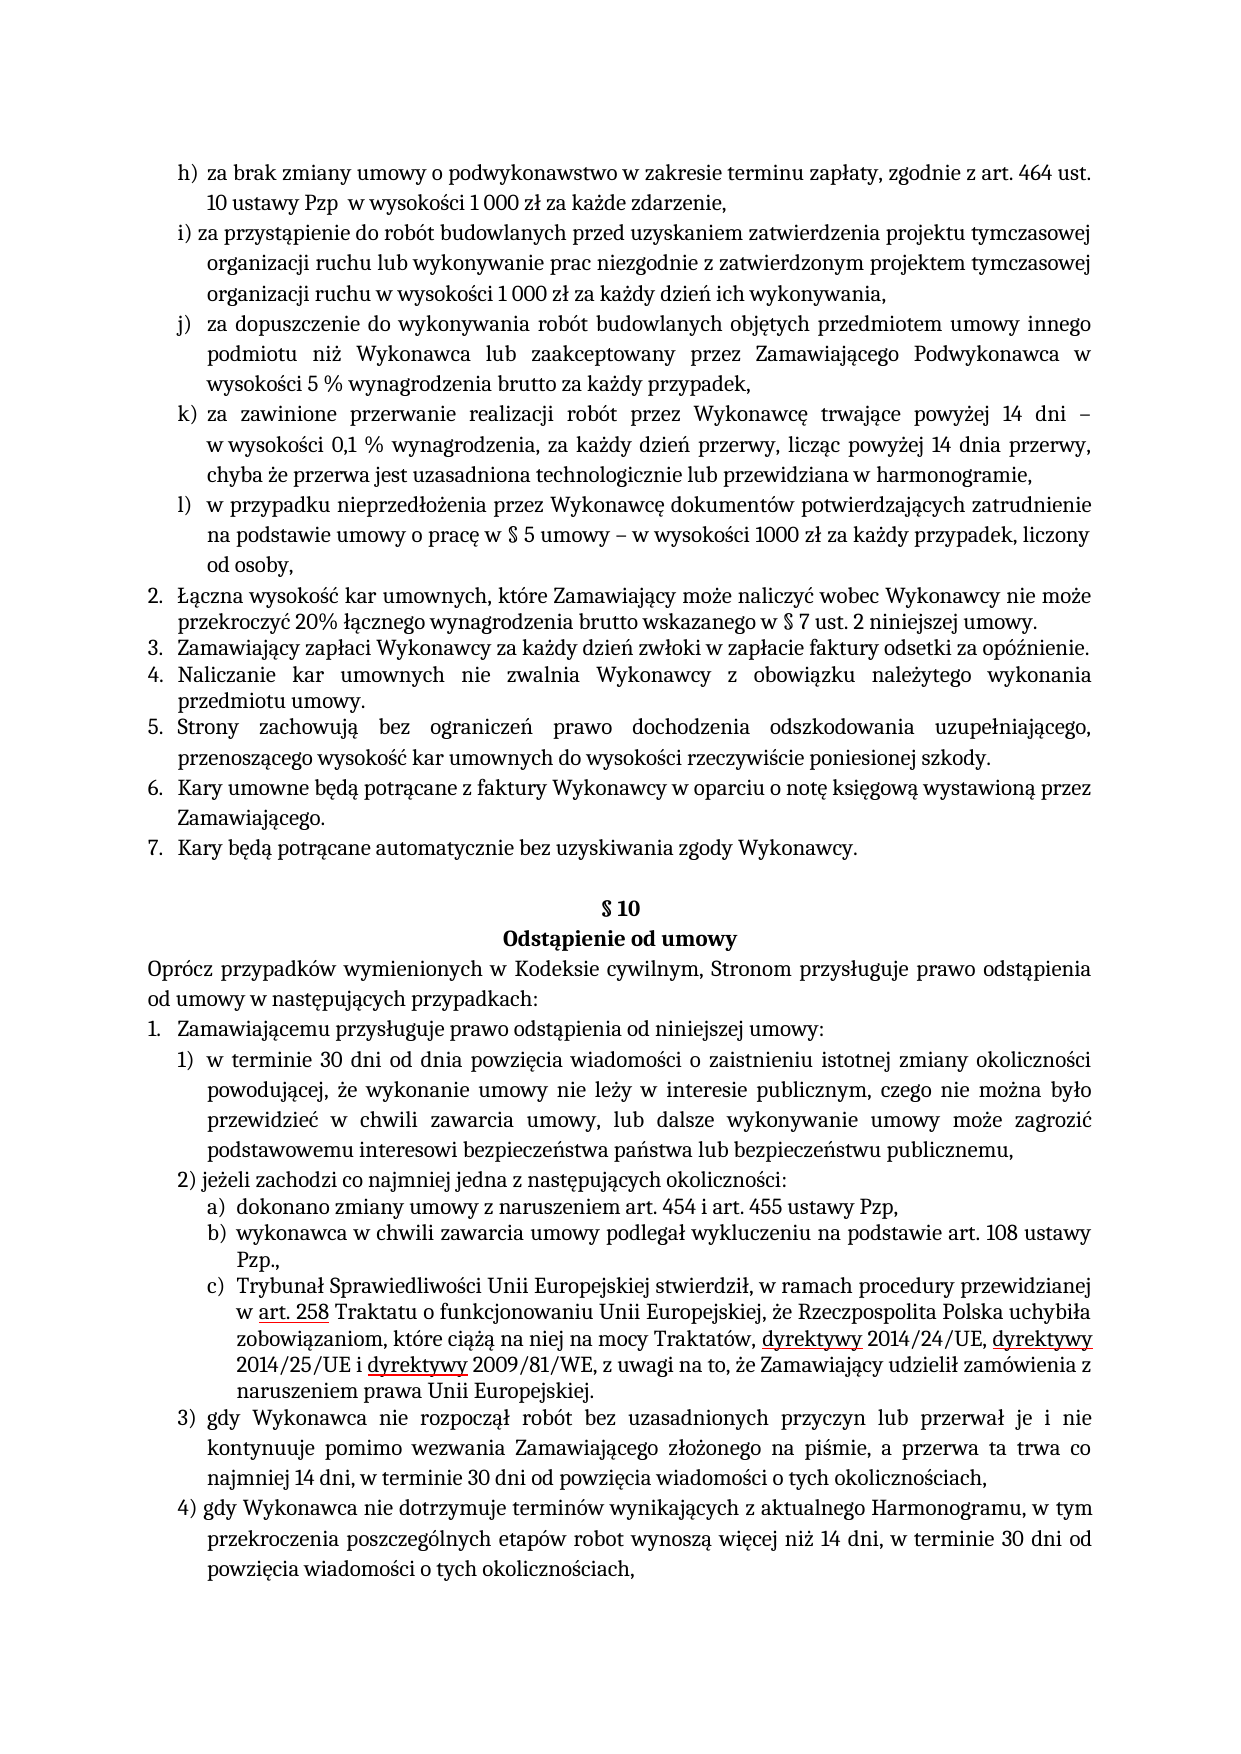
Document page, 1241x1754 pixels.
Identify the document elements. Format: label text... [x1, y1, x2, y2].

text 3) gdy Wykonawca nie rozpoczął robót bez uzasadnionych przyczyn lub przerwał je i nie kontynuuje pomimo wezwania Zamawiającego złożonego na piśmie, a przerwa ta trwa co najmniej 14 dni, w terminie 30 dni od powzięcia wiadomości o tych okolicznościach, [177, 1404, 1092, 1491]
text 5. Strony zachowują bez ograniczeń prawo dochodzenia odszkodowania uzupełniającego, przenoszącego wysokość kar umownych do wysokości rzeczywiście poniesionej szkody. [148, 714, 1092, 771]
text b) wykonawca w chwili zawarcia umowy podlegał wykluczeniu na podstawie art. 108 ustawy Pzp., [207, 1220, 1092, 1273]
text 4) gdy Wykonawca nie dotrzymuje terminów wynikających z aktualnego Harmonogramu, w tym przekroczenia poszczególnych etapów robot wynoszą więcej niż 14 dni, w terminie 30 dni od powzięcia wiadomości o tych okolicznościach, [177, 1495, 1092, 1582]
text 1) w terminie 30 dni od dnia powzięcia wiadomości o zaistnieniu istotnej zmiany okoliczności powodującej, że wykonanie umowy nie leży w interesie publicznym, czego nie można było przewidzieć w chwili zawarcia umowy, lub dalsze wykonywanie umowy może zagrozić podstawowemu interesowi bezpieczeństwa państwa lub bezpieczeństwu publicznemu, [177, 1046, 1092, 1163]
text k) za zawinione przerwanie realizacji robót przez Wykonawcę trwające powyżej 14 dni – w wysokości 0,1 % wynagrodzenia, za każdy dzień przerwy, licząc powyżej 14 dnia przerwy, chyba że przerwa jest uzasadniona technologicznie lub przewidziana w harmonogramie, [177, 401, 1092, 488]
text i) za przystąpienie do robót budowlanych przed uzyskaniem zatwierdzenia projektu tymczasowej organizacji ruchu lub wykonywanie prac niezgodnie z zatwierdzonym projektem tymczasowej organizacji ruchu w wysokości 1 000 zł za każdy dzień ich wykonywania, [177, 220, 1092, 307]
text j) za dopuszczenie do wykonywania robót budowlanych objętych przedmiotem umowy innego podmiotu niż Wykonawca lub zaakceptowany przez Zamawiającego Podwykonawca w wysokości 5 % wynagrodzenia brutto za każdy przypadek, [177, 311, 1092, 397]
text 2) jeżeli zachodzi co najmniej jedna z następujących okoliczności: [177, 1167, 1092, 1194]
text Oprócz przypadków wymienionych w Kodeksie cywilnym, Stronom przysługuje prawo odstąpienia od umowy w następujących przypadkach: [148, 956, 1092, 1012]
list Zamawiającemu przysługuje prawo odstąpienia od niniejszej umowy: [148, 1016, 1092, 1043]
text Odstąpienie od umowy [148, 926, 1092, 952]
text c) Trybunał Sprawiedliwości Unii Europejskiej stwierdził, w ramach procedury przewidzianej w art. 258 Traktatu o funkcjonowaniu Unii Europejskiej, że Rzeczpospolita Polska uchybiła zobowiązaniom, które ciążą na niej na mocy Traktatów, dyrektywy 2014/24/UE, dyrektywy 2014/25/UE i dyrektywy 2009/81/WE, z uwagi na to, że Zamawiający udzielił zamówienia z naruszeniem prawa Unii Europejskiej. [207, 1273, 1092, 1404]
list Zamawiający zapłaci Wykonawcy za każdy dzień zwłoki w zapłacie faktury odsetki za opóźnienie. [148, 635, 1092, 661]
text 6. Kary umowne będą potrącane z faktury Wykonawcy w oparciu o notę księgową wystawioną przez Zamawiającego. [148, 774, 1092, 831]
text h) za brak zmiany umowy o podwykonawstwo w zakresie terminu zapłaty, zgodnie z art. 464 ust. 10 ustawy Pzp w wysokości 1 000 zł za każde zdarzenie, [177, 159, 1092, 216]
text § 10 [148, 895, 1092, 922]
text l) w przypadku nieprzedłożenia przez Wykonawcę dokumentów potwierdzających zatrudnienie na podstawie umowy o pracę w § 5 umowy – w wysokości 1000 zł za każdy przypadek, liczony od osoby, [177, 492, 1092, 578]
list Łączna wysokość kar umownych, które Zamawiający może naliczyć wobec Wykonawcy nie może przekroczyć 20% łącznego wynagrodzenia brutto wskazanego w § 7 ust. 2 niniejszej umowy. [148, 582, 1092, 635]
text 7. Kary będą potrącane automatycznie bez uzyskiwania zgody Wykonawcy. [148, 835, 1092, 861]
text 4. Naliczanie kar umownych nie zwalnia Wykonawcy z obowiązku należytego wykonania przedmiotu umowy. [148, 661, 1092, 714]
text a) dokonano zmiany umowy z naruszeniem art. 454 i art. 455 ustawy Pzp, [207, 1194, 1092, 1220]
